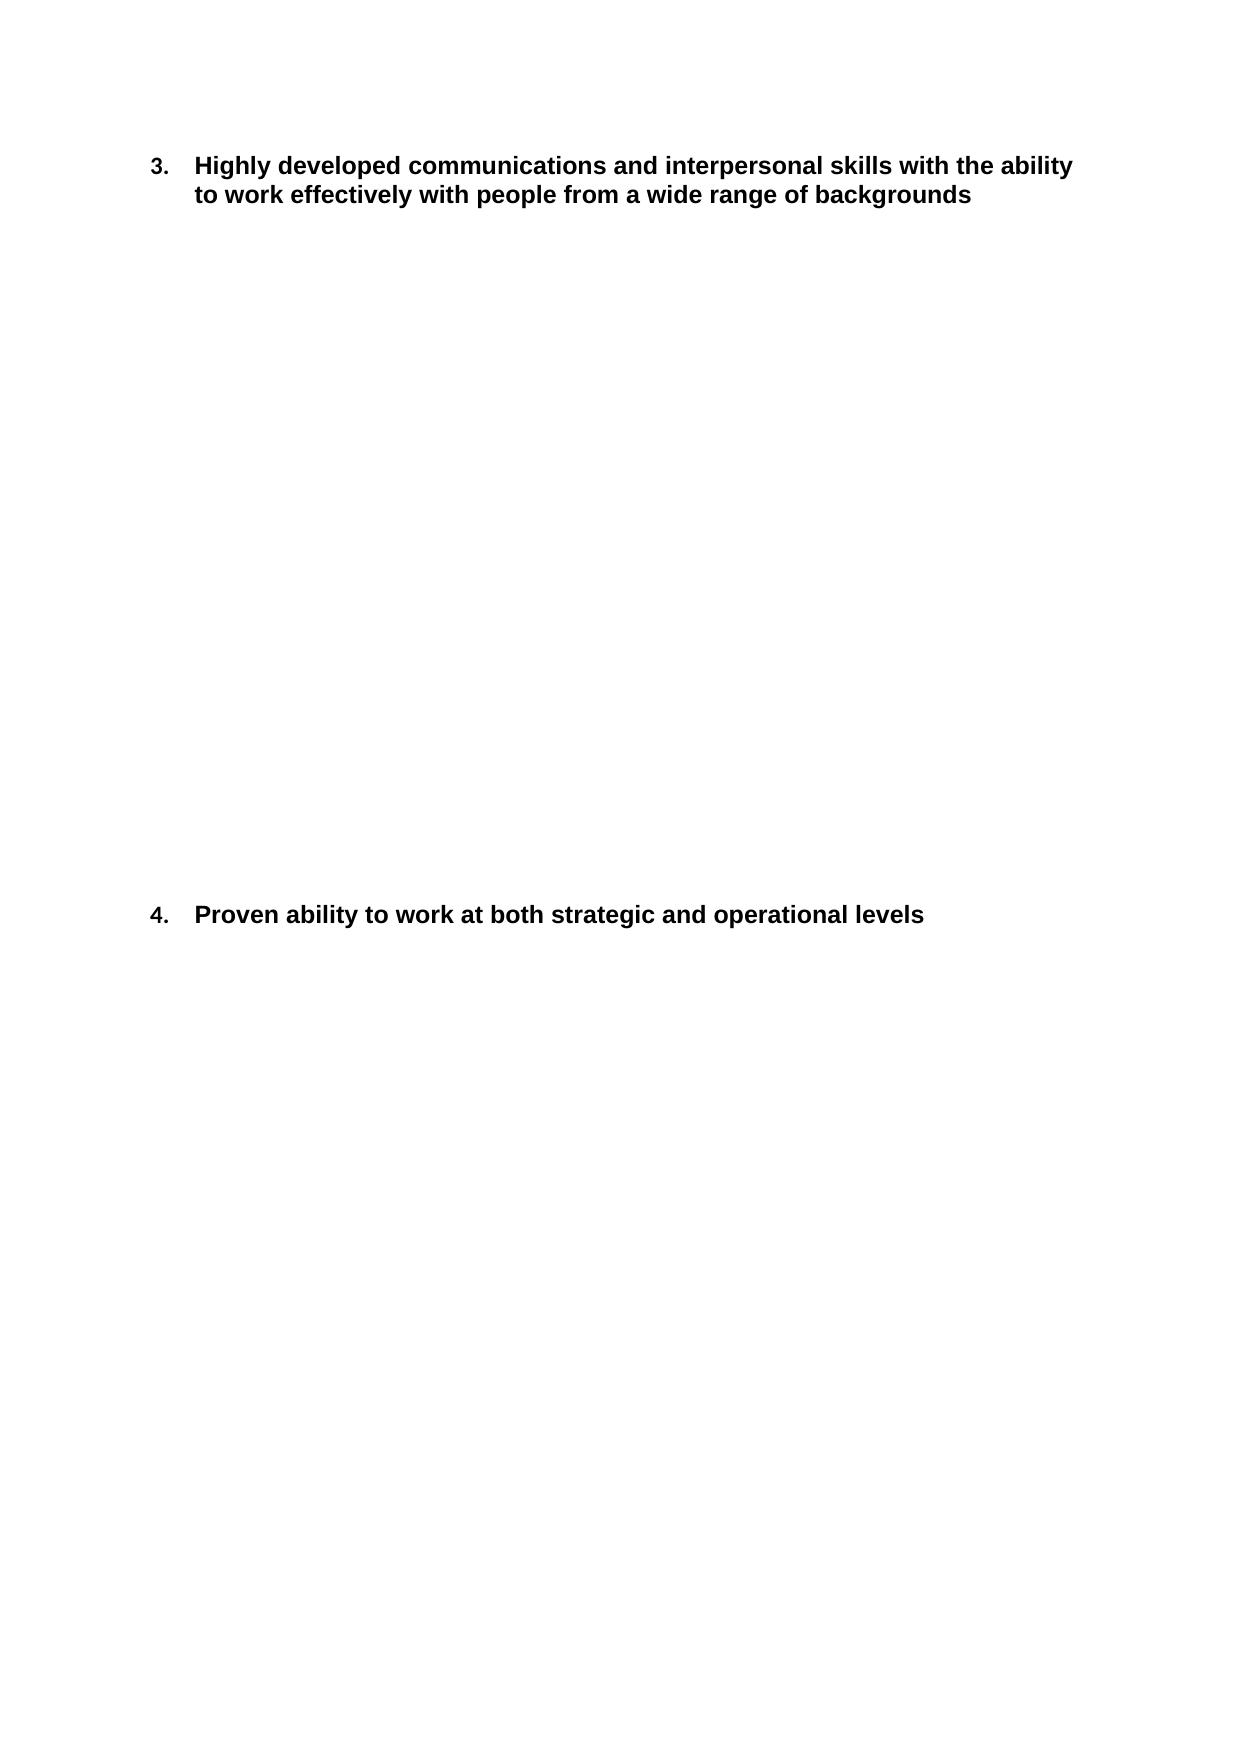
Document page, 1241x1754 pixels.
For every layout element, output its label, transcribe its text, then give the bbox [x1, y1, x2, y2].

list Proven ability to work at both strategic and operational levels [150, 899, 1090, 930]
list Highly developed communications and interpersonal skills with the ability to work effectively with people from a wide range of backgrounds [150, 150, 1090, 209]
